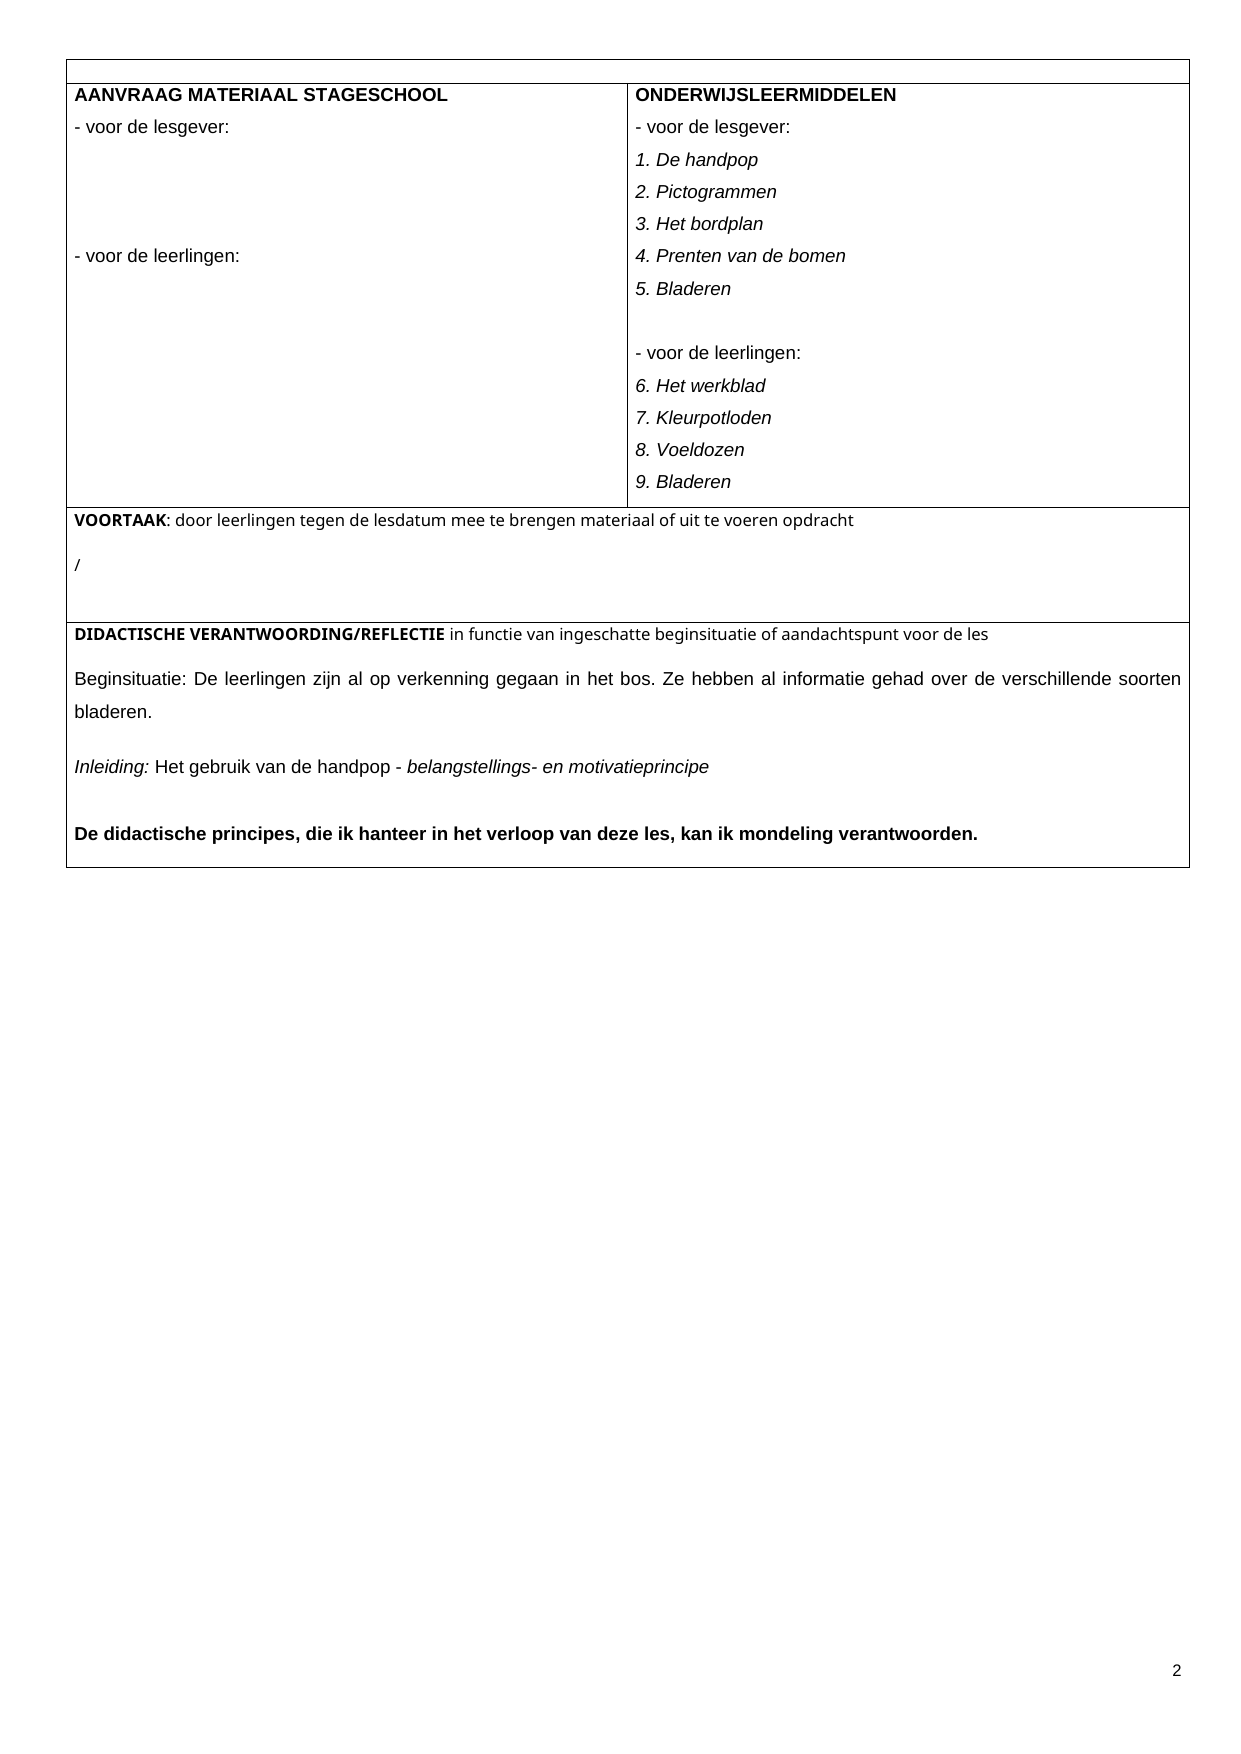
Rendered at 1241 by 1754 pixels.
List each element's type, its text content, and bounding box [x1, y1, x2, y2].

table_cell AANVRAAG MATERIAAL STAGESCHOOL - voor de lesgever: - voor de leerlingen: [67, 84, 627, 507]
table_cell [67, 60, 1189, 83]
table_cell DIDACTISCHE VERANTWOORDING/REFLECTIE in functie van ingeschatte beginsituatie of aandachtspunt voor de les Beginsituatie: De leerlingen zijn al op verkenning gegaan in het bos. Ze hebben al informatie gehad over de verschillende soorten bladeren. Inleiding: Het gebruik van de handpop - belangstellings- en motivatieprincipe De didactische principes, die ik hanteer in het verloop van deze les, kan ik mondeling verantwoorden. [67, 623, 1189, 867]
table_cell VOORTAAK: door leerlingen tegen de lesdatum mee te brengen materiaal of uit te voeren opdracht / [67, 508, 1189, 622]
table_cell ONDERWIJSLEERMIDDELEN - voor de lesgever: 1. De handpop 2. Pictogrammen 3. Het bordplan 4. Prenten van de bomen 5. Bladeren - voor de leerlingen: 6. Het werkblad 7. Kleurpotloden 8. Voeldozen 9. Bladeren [628, 84, 1189, 507]
